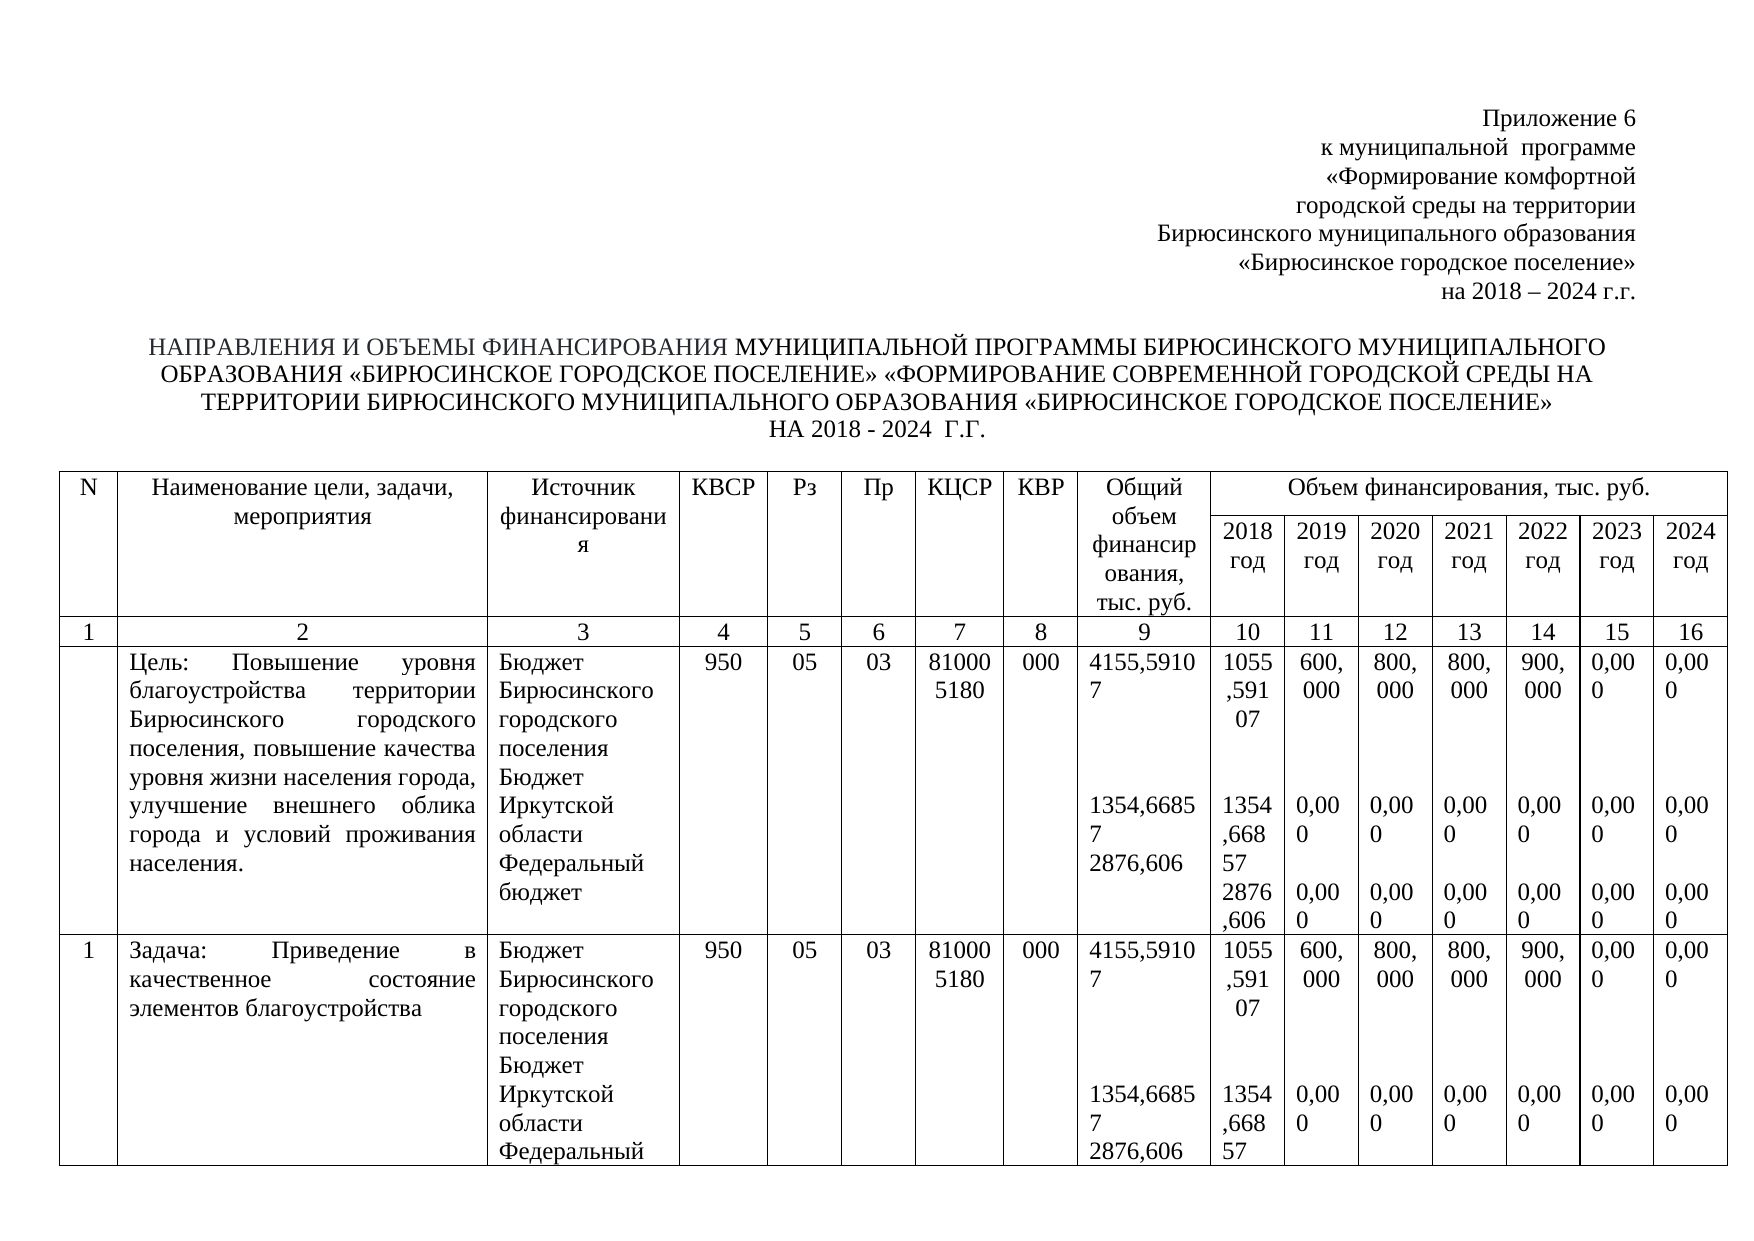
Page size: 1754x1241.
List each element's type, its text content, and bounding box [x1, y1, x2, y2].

table_cell 2023 год [1581, 516, 1653, 616]
table_header Наименование цели, задачи, мероприятия [118, 472, 487, 616]
table_cell 810005180 [916, 647, 1003, 934]
table_cell 2018 год [1211, 516, 1284, 616]
table_cell 13 [1433, 617, 1506, 646]
text на 2018 – 2024 г.г. [118, 276, 1636, 305]
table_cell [1211, 935, 1284, 1165]
table_header Общий объем финансирования, тыс. руб. [1078, 472, 1210, 616]
text «Бирюсинское городское поселение» [118, 247, 1636, 276]
table_cell 10 [1211, 617, 1284, 646]
table_cell 0,000 0,000 0,000 [1654, 647, 1727, 934]
table_cell 950 [680, 935, 767, 1165]
table_cell 1055,59107 1354,66857 2876,606 [1211, 647, 1284, 934]
table_header Объем финансирования, тыс. руб. [1211, 472, 1727, 515]
text к муниципальной программе [118, 132, 1636, 161]
text Приложение 6 [118, 103, 1636, 132]
table_cell 600,000 0,000 0,000 [1285, 647, 1358, 934]
table_cell [60, 647, 117, 934]
table_cell 6 [842, 617, 915, 646]
table_cell 810005180 [916, 935, 1003, 1165]
table_cell 2020 год [1359, 516, 1432, 616]
table_cell 800,000 0,000 0,000 [1359, 935, 1432, 1165]
text «Формирование комфортной [118, 161, 1636, 190]
table_cell 4155,59107 1354,66857 2876,606 [1078, 647, 1210, 934]
table_header Источник финансирования [488, 472, 679, 616]
table_cell 03 [842, 647, 915, 934]
table_cell 1 [60, 617, 117, 646]
table_cell 900,000 0,000 0,000 [1507, 935, 1579, 1165]
table_cell 9 [1078, 617, 1210, 646]
table_cell 3 [488, 617, 679, 646]
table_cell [1078, 935, 1210, 1165]
table_cell 800,000 0,000 0,000 [1433, 935, 1506, 1165]
table_cell 800,000 0,000 0,000 [1433, 647, 1506, 934]
text Бирюсинского муниципального образования [118, 218, 1636, 247]
table_cell 900,000 0,000 0,000 [1507, 647, 1579, 934]
table_cell 000 [1004, 935, 1077, 1165]
table_cell 03 [842, 935, 915, 1165]
table_cell Бюджет Бирюсинского городского поселения Бюджет Иркутской области Федеральный бюджет [488, 647, 679, 934]
table_header КВСР [680, 472, 767, 616]
table_header Рз [768, 472, 841, 616]
table_cell 15 [1581, 617, 1653, 646]
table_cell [488, 935, 679, 1165]
table_cell 16 [1654, 617, 1727, 646]
table_cell 2022 год [1507, 516, 1579, 616]
table_cell 2 [118, 617, 487, 646]
table_cell 0,000 0,000 0,000 [1581, 935, 1653, 1165]
table_cell Цель: Повышение уровня благоустройства территории Бирюсинского городского поселения, повышение качества уровня жизни населения города, улучшение внешнего облика города и условий проживания населения. [118, 647, 487, 934]
table_cell 5 [768, 617, 841, 646]
table_header КВР [1004, 472, 1077, 616]
table_cell 12 [1359, 617, 1432, 646]
table_cell 800,000 0,000 0,000 [1359, 647, 1432, 934]
table_cell 05 [768, 647, 841, 934]
table_cell 950 [680, 647, 767, 934]
table_cell 000 [1004, 647, 1077, 934]
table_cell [118, 935, 487, 1165]
table_cell 8 [1004, 617, 1077, 646]
table_header КЦСР [916, 472, 1003, 616]
text НАПРАВЛЕНИЯ И ОБЪЕМЫ ФИНАНСИРОВАНИЯ МУНИЦИПАЛЬНОЙ ПРОГРАММЫ БИРЮСИНСКОГО МУНИЦИПАЛЬНОГО ОБРАЗОВАНИЯ «БИРЮСИНСКОЕ ГОРОДСКОЕ ПОСЕЛЕНИЕ» «ФОРМИРОВАНИЕ СОВРЕМЕННОЙ ГОРОДСКОЙ СРЕДЫ НА ТЕРРИТОРИИ БИРЮСИНСКОГО МУНИЦИПАЛЬНОГО ОБРАЗОВАНИЯ «БИРЮСИНСКОЕ ГОРОДСКОЕ ПОСЕЛЕНИЕ» НА 2018 - 2024 Г.Г. [118, 333, 1636, 443]
text городской среды на территории [118, 190, 1636, 218]
table_cell 4 [680, 617, 767, 646]
table_cell 0,000 0,000 0,000 [1654, 935, 1727, 1165]
table_cell 2021 год [1433, 516, 1506, 616]
table_cell 600,000 0,000 0,000 [1285, 935, 1358, 1165]
table_header N [60, 472, 117, 616]
table_cell 2024 год [1654, 516, 1727, 616]
table_cell 05 [768, 935, 841, 1165]
table_header Пр [842, 472, 915, 616]
table_cell 7 [916, 617, 1003, 646]
table_cell 0,000 0,000 0,000 [1581, 647, 1653, 934]
table_cell 11 [1285, 617, 1358, 646]
table_cell 2019 год [1285, 516, 1358, 616]
table_cell 14 [1507, 617, 1579, 646]
table_cell 1 [60, 935, 117, 1165]
